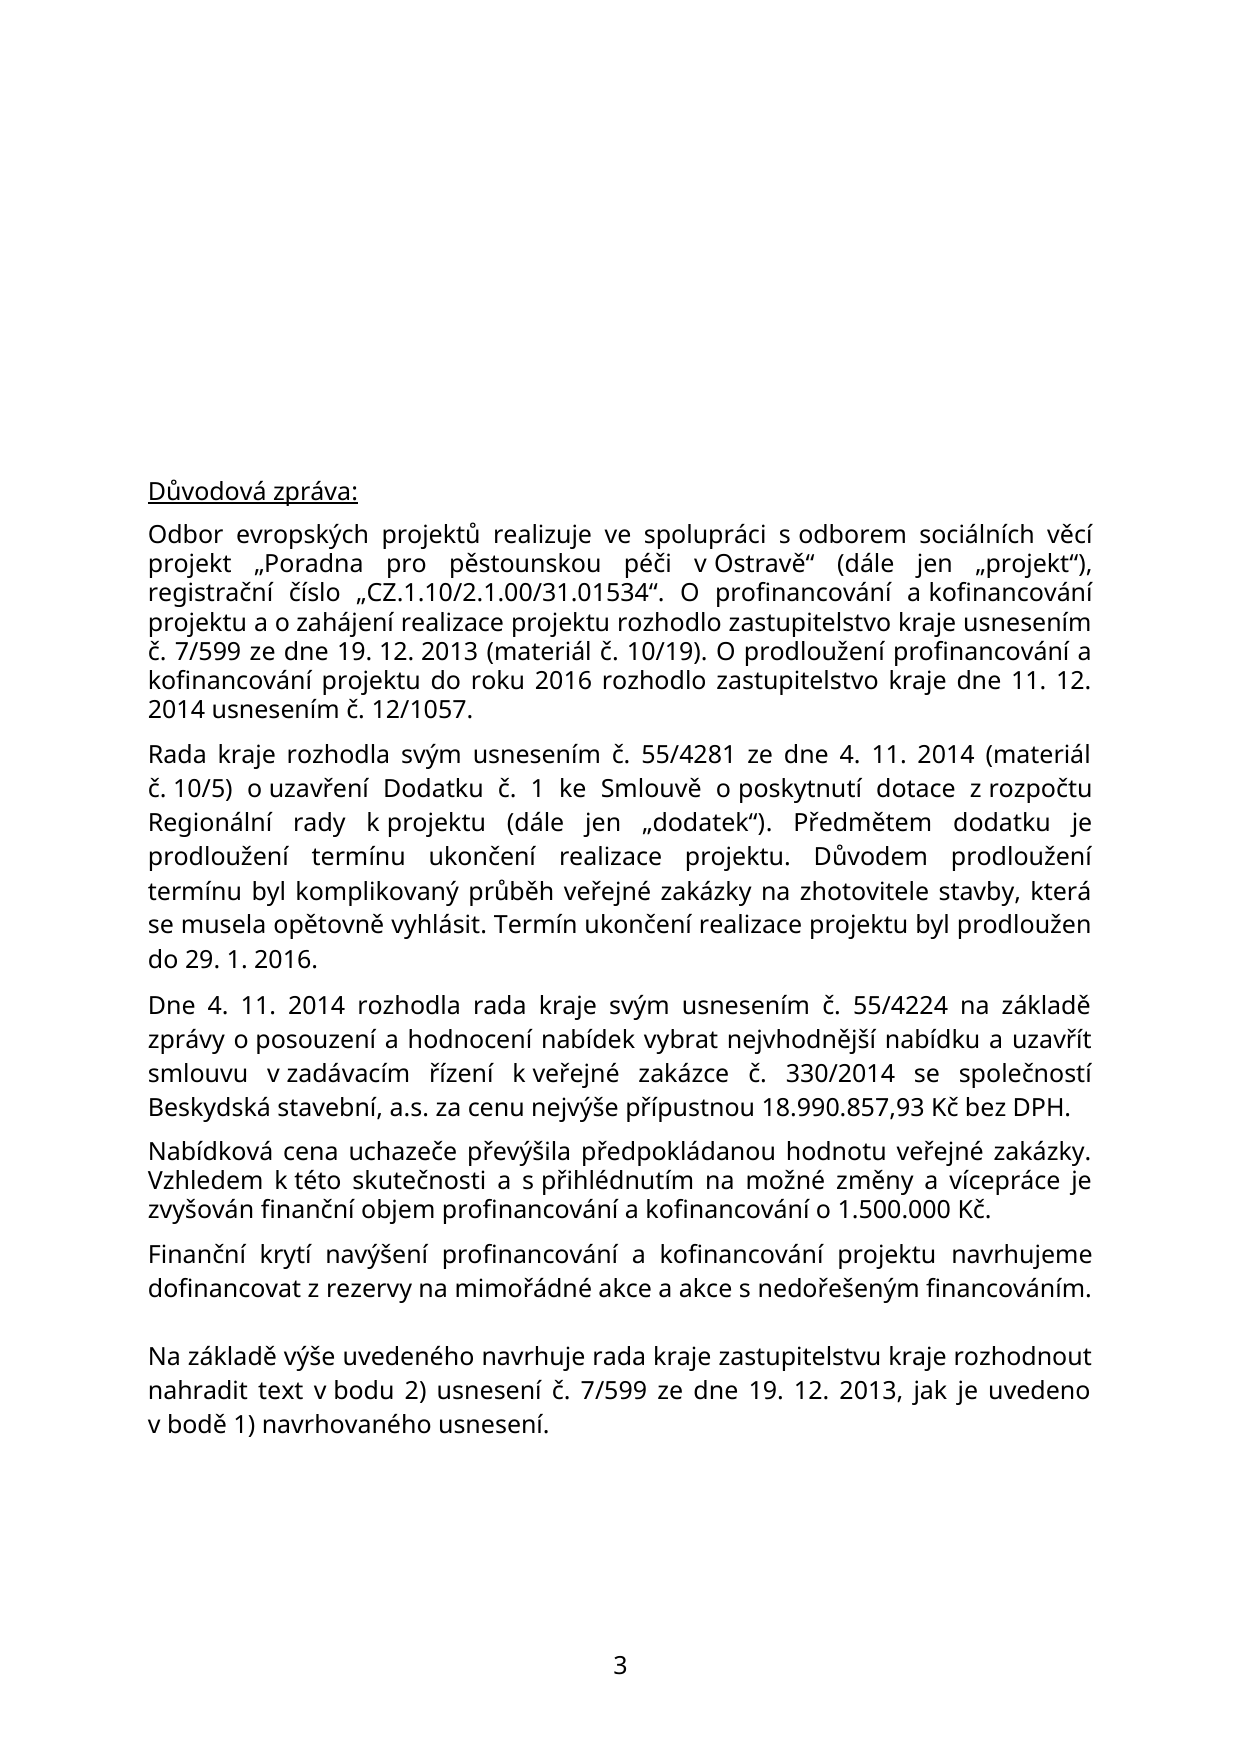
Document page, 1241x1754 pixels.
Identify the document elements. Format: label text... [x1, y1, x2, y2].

text Důvodová zpráva: [148, 474, 1092, 508]
text Finanční krytí navýšení profinancování a kofinancování projektu navrhujeme dofinancovat z rezervy na mimořádné akce a akce s nedořešeným financováním. [148, 1237, 1092, 1305]
text Dne 4. 11. 2014 rozhodla rada kraje svým usnesením č. 55/4224 na základě zprávy o posouzení a hodnocení nabídek vybrat nejvhodnější nabídku a uzavřít smlouvu v zadávacím řízení k veřejné zakázce č. 330/2014 se společností Beskydská stavební, a.s. za cenu nejvýše přípustnou 18.990.857,93 Kč bez DPH. [148, 988, 1092, 1124]
text Na základě výše uvedeného navrhuje rada kraje zastupitelstvu kraje rozhodnout nahradit text v bodu 2) usnesení č. 7/599 ze dne 19. 12. 2013, jak je uvedeno v bodě 1) navrhovaného usnesení. [148, 1339, 1092, 1441]
text Odbor evropských projektů realizuje ve spolupráci s odborem sociálních věcí projekt „Poradna pro pěstounskou péči v Ostravě“ (dále jen „projekt“), registrační číslo „CZ.1.10/2.1.00/31.01534“. O profinancování a kofinancování projektu a o zahájení realizace projektu rozhodlo zastupitelstvo kraje usnesením č. 7/599 ze dne 19. 12. 2013 (materiál č. 10/19). O prodloužení profinancování a kofinancování projektu do roku 2016 rozhodlo zastupitelstvo kraje dne 11. 12. 2014 usnesením č. 12/1057. [148, 520, 1092, 724]
text Rada kraje rozhodla svým usnesením č. 55/4281 ze dne 4. 11. 2014 (materiál č. 10/5) o uzavření Dodatku č. 1 ke Smlouvě o poskytnutí dotace z rozpočtu Regionální rady k projektu (dále jen „dodatek“). Předmětem dodatku je prodloužení termínu ukončení realizace projektu. Důvodem prodloužení termínu byl komplikovaný průběh veřejné zakázky na zhotovitele stavby, která se musela opětovně vyhlásit. Termín ukončení realizace projektu byl prodloužen do 29. 1. 2016. [148, 737, 1092, 975]
text Nabídková cena uchazeče převýšila předpokládanou hodnotu veřejné zakázky. Vzhledem k této skutečnosti a s přihlédnutím na možné změny a vícepráce je zvyšován finanční objem profinancování a kofinancování o 1.500.000 Kč. [148, 1137, 1092, 1224]
